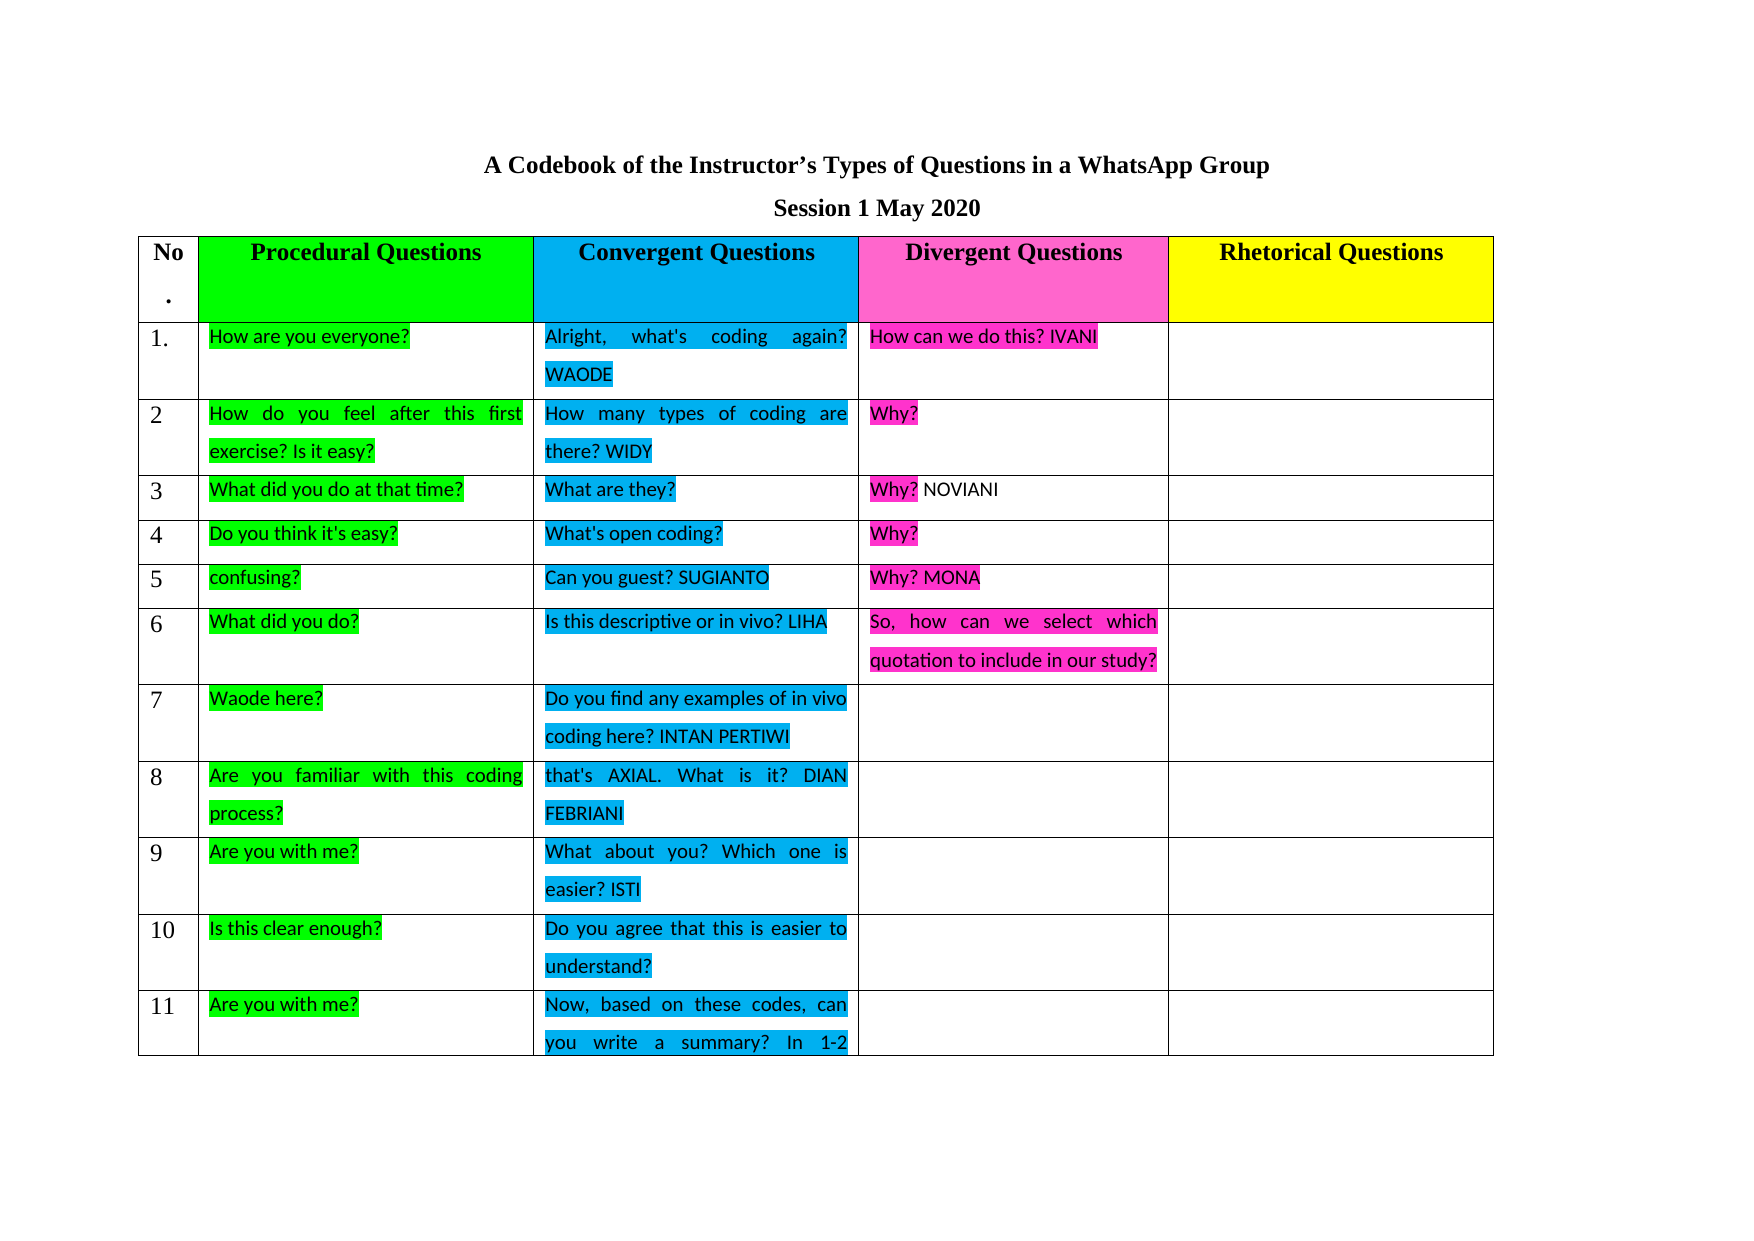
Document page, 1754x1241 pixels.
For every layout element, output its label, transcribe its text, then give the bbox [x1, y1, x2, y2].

table_cell How are you everyone? [199, 323, 533, 399]
table_cell that's AXIAL. What is it? DIAN FEBRIANI [534, 762, 858, 837]
table_cell What's open coding? [534, 521, 858, 563]
table_cell [1169, 609, 1493, 684]
table_cell Can you guest? SUGIANTO [534, 565, 858, 608]
table_cell 1. [139, 323, 198, 399]
table_cell [859, 991, 1168, 1055]
table_cell [859, 762, 1168, 837]
table_cell 8 [139, 762, 198, 837]
table_cell Do you think it's easy? [199, 521, 533, 563]
table_cell So, how can we select which quotation to include in our study? [859, 609, 1168, 684]
table_cell Waode here? [199, 685, 533, 761]
table_cell Is this descriptive or in vivo? LIHA [534, 609, 858, 684]
table_cell [1169, 521, 1493, 563]
table_cell [859, 915, 1168, 990]
table_cell Why? MONA [859, 565, 1168, 608]
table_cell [534, 991, 858, 1055]
table_cell How do you feel after this first exercise? Is it easy? [199, 400, 533, 475]
table_cell Alright, what's coding again? WAODE [534, 323, 858, 399]
table_cell Do you find any examples of in vivo coding here? INTAN PERTIWI [534, 685, 858, 761]
table_cell [1169, 565, 1493, 608]
table_cell [1169, 400, 1493, 475]
table_cell [1169, 762, 1493, 837]
table_header Convergent Questions [534, 237, 858, 322]
table_cell confusing? [199, 565, 533, 608]
table_cell [859, 838, 1168, 914]
table_cell [1169, 991, 1493, 1055]
table_cell Why? [859, 521, 1168, 563]
table_header Divergent Questions [859, 237, 1168, 322]
table_cell [1169, 915, 1493, 990]
table_cell What did you do? [199, 609, 533, 684]
table_cell [1169, 838, 1493, 914]
table_cell Is this clear enough? [199, 915, 533, 990]
table_cell 11 [139, 991, 198, 1055]
table_cell Why? NOVIANI [859, 476, 1168, 519]
table_cell [1169, 685, 1493, 761]
table_cell [1169, 476, 1493, 519]
table_cell What are they? [534, 476, 858, 519]
table_header No. [139, 237, 198, 322]
table_cell Do you agree that this is easier to understand? [534, 915, 858, 990]
table_cell Are you familiar with this coding process? [199, 762, 533, 837]
table_cell [1169, 323, 1493, 399]
table_cell What did you do at that time? [199, 476, 533, 519]
table_cell 6 [139, 609, 198, 684]
text A Codebook of the Instructor’s Types of Questions in a WhatsApp Group [150, 150, 1604, 179]
text Session 1 May 2020 [150, 193, 1604, 222]
table_cell Are you with me? [199, 838, 533, 914]
table_header Rhetorical Questions [1169, 237, 1493, 322]
table_cell 5 [139, 565, 198, 608]
table_cell Are you with me? [199, 991, 533, 1055]
table_cell How can we do this? IVANI [859, 323, 1168, 399]
table_cell Why? [859, 400, 1168, 475]
table_cell 3 [139, 476, 198, 519]
table_header Procedural Questions [199, 237, 533, 322]
table_cell [859, 685, 1168, 761]
table_cell 10 [139, 915, 198, 990]
table_cell How many types of coding are there? WIDY [534, 400, 858, 475]
table_cell 2 [139, 400, 198, 475]
table_cell 7 [139, 685, 198, 761]
table_cell 4 [139, 521, 198, 563]
table_cell What about you? Which one is easier? ISTI [534, 838, 858, 914]
table_cell 9 [139, 838, 198, 914]
